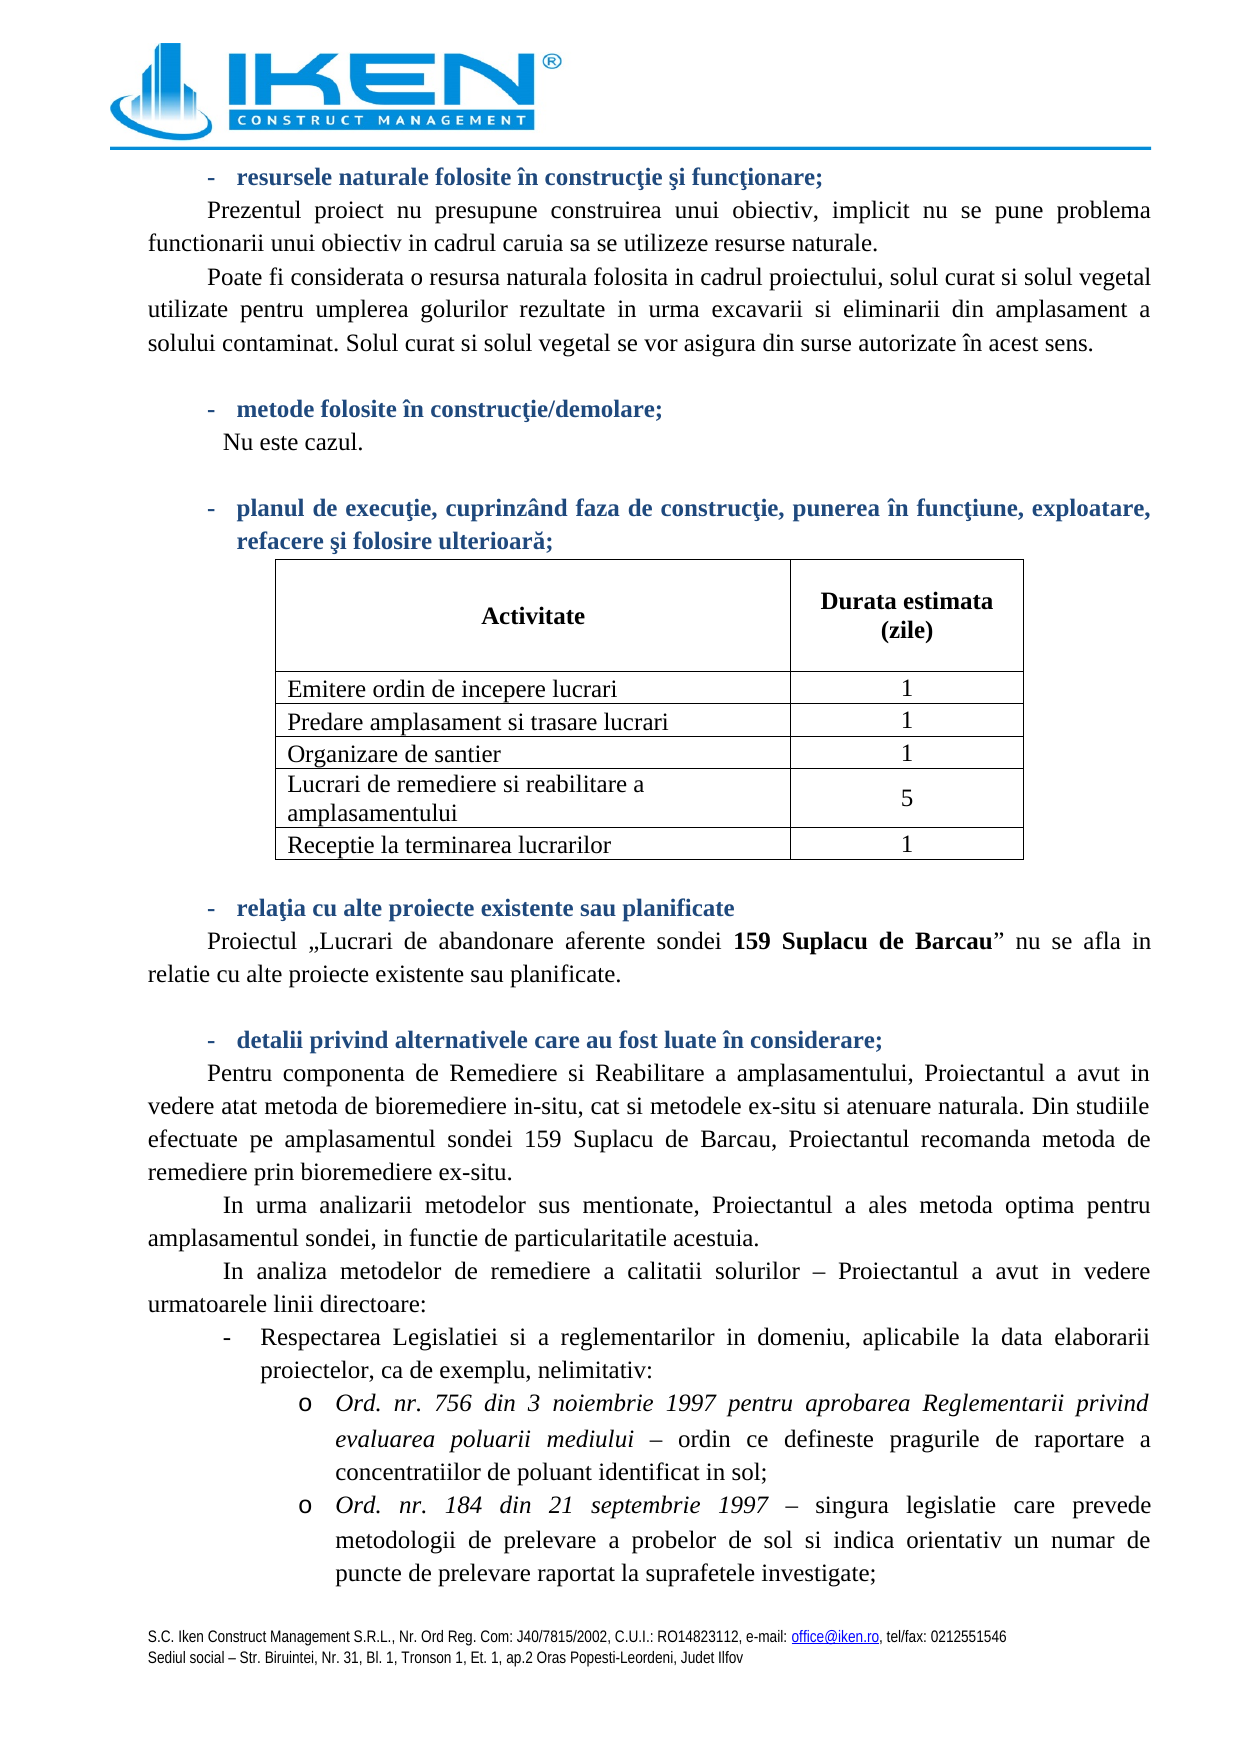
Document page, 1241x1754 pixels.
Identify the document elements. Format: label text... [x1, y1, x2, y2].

table_cell 1 [791, 828, 1023, 859]
list Ord. nr. 184 din 21 septembrie 1997 – singura legislatie care prevede metodologii de prelevare a probelor de sol si indica orientativ un numar de puncte de prelevare raportat la suprafetele investigate; [298, 1490, 1152, 1587]
text In analiza metodelor de remediere a calitatii solurilor – Proiectantul a avut in vedere urmatoarele linii directoare: [148, 1256, 1152, 1318]
table_cell Lucrari de remediere si reabilitare a amplasamentului [276, 769, 790, 827]
table_header Durata estimata (zile) [791, 560, 1023, 671]
table_cell 1 [791, 672, 1023, 703]
picture [110, 43, 1152, 150]
list relaţia cu alte proiecte existente sau planificate [207, 893, 1152, 922]
table_cell Receptie la terminarea lucrarilor [276, 828, 790, 859]
table_cell Predare amplasament si trasare lucrari [276, 704, 790, 736]
table_cell Emitere ordin de incepere lucrari [276, 672, 790, 703]
text Pentru componenta de Remediere si Reabilitare a amplasamentului, Proiectantul a avut in vedere atat metoda de bioremediere in-situ, cat si metodele ex-situ si atenuare naturala. Din studiile efectuate pe amplasamentul sondei 159 Suplacu de Barcau, Proiectantul recomanda metoda de remediere prin bioremediere ex-situ. [148, 1058, 1152, 1186]
text Prezentul proiect nu presupune construirea unui obiectiv, implicit nu se pune problema functionarii unui obiectiv in cadrul caruia sa se utilizeze resurse naturale. [148, 196, 1152, 257]
table_cell 1 [791, 737, 1023, 768]
text Proiectul „Lucrari de abandonare aferente sondei 159 Suplacu de Barcau” nu se afla in relatie cu alte proiecte existente sau planificate. [148, 926, 1152, 988]
table_header Activitate [276, 560, 790, 671]
text Poate fi considerata o resursa naturala folosita in cadrul proiectului, solul curat si solul vegetal utilizate pentru umplerea golurilor rezultate in urma excavarii si eliminarii din amplasament a solului contaminat. Solul curat si solul vegetal se vor asigura din surse autorizate în acest sens. [148, 262, 1152, 356]
list Ord. nr. 756 din 3 noiembrie 1997 pentru aprobarea Reglementarii privind evaluarea poluarii mediului – ordin ce defineste pragurile de raportare a concentratiilor de poluant identificat in sol; [298, 1388, 1152, 1485]
text Nu este cazul. [148, 427, 1152, 455]
list detalii privind alternativele care au fost luate în considerare; [207, 1025, 1152, 1054]
table_cell Organizare de santier [276, 737, 790, 768]
text In urma analizarii metodelor sus mentionate, Proiectantul a ales metoda optima pentru amplasamentul sondei, in functie de particularitatile acestuia. [148, 1190, 1152, 1252]
table_cell 5 [791, 769, 1023, 827]
list resursele naturale folosite în construcţie şi funcţionare; [207, 162, 1152, 191]
list planul de execuţie, cuprinzând faza de construcţie, punerea în funcţiune, exploatare, refacere şi folosire ulterioară; [207, 493, 1152, 554]
list Respectarea Legislatiei si a reglementarilor in domeniu, aplicabile la data elaborarii proiectelor, ca de exemplu, nelimitativ: [223, 1322, 1152, 1384]
list metode folosite în construcţie/demolare; [207, 394, 1152, 422]
table_cell 1 [791, 704, 1023, 736]
